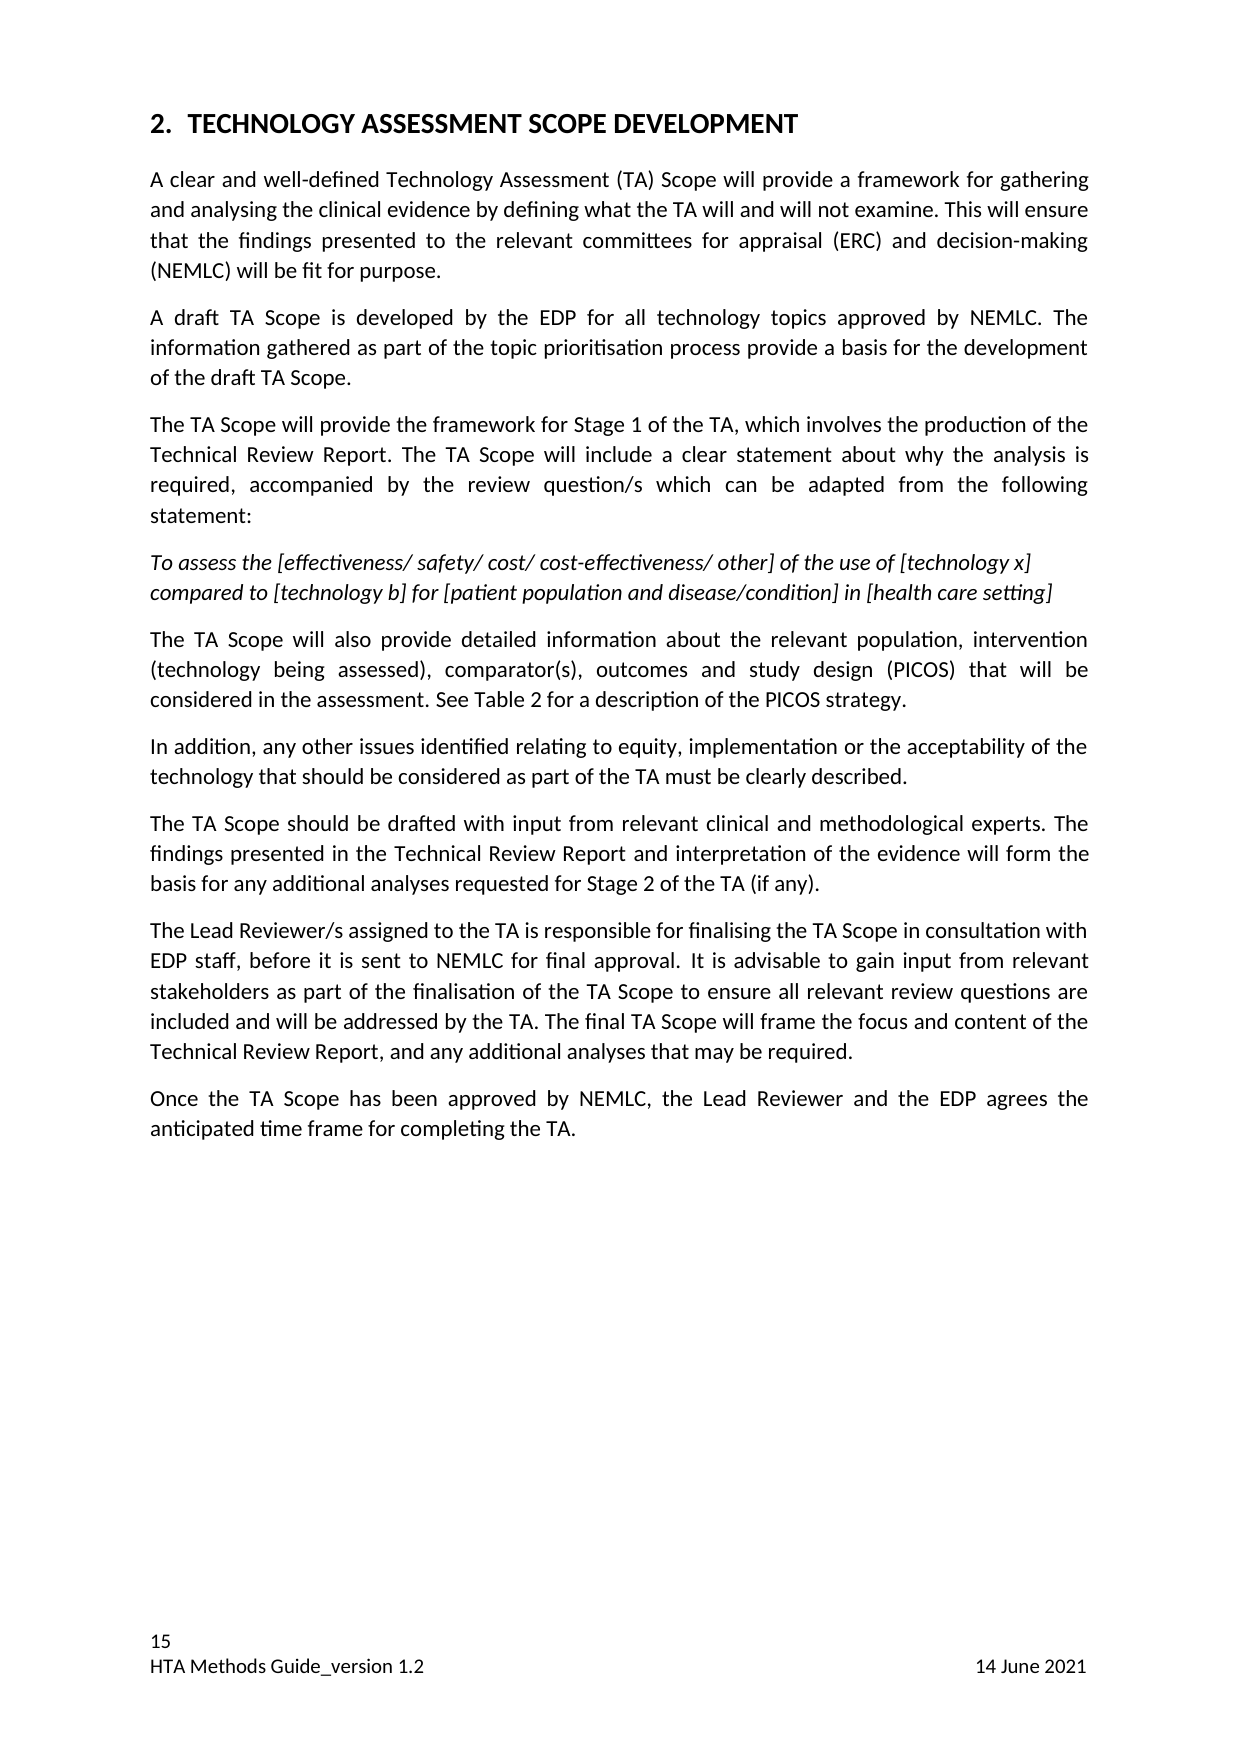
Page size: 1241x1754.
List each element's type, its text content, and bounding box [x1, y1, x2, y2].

text The TA Scope should be drafted with input from relevant clinical and methodological experts. The findings presented in the Technical Review Report and interpretation of the evidence will form the basis for any additional analyses requested for Stage 2 of the TA (if any). [150, 809, 1090, 898]
text To assess the [effectiveness/ safety/ cost/ cost-effectiveness/ other] of the use of [technology x] compared to [technology b] for [patient population and disease/condition] in [health care setting] [150, 548, 1090, 606]
subtitle Technology assessment scope development [150, 105, 1090, 140]
text Once the TA Scope has been approved by NEMLC, the Lead Reviewer and the EDP agrees the anticipated time frame for completing the TA. [150, 1084, 1090, 1142]
text In addition, any other issues identified relating to equity, implementation or the acceptability of the technology that should be considered as part of the TA must be clearly described. [150, 732, 1090, 790]
text A draft TA Scope is developed by the EDP for all technology topics approved by NEMLC. The information gathered as part of the topic prioritisation process provide a basis for the development of the draft TA Scope. [150, 303, 1090, 391]
text A clear and well-defined Technology Assessment (TA) Scope will provide a framework for gathering and analysing the clinical evidence by defining what the TA will and will not examine. This will ensure that the findings presented to the relevant committees for appraisal (ERC) and decision-making (NEMLC) will be fit for purpose. [150, 165, 1090, 284]
text The TA Scope will provide the framework for Stage 1 of the TA, which involves the production of the Technical Review Report. The TA Scope will include a clear statement about why the analysis is required, accompanied by the review question/s which can be adapted from the following statement: [150, 499, 1090, 529]
text The TA Scope will provide the framework for Stage 1 of the TA, which involves the production of the Technical Review Report. The TA Scope will include a clear statement about why the analysis is required, accompanied by the review question/s which can be adapted from the following statement: [150, 410, 1090, 471]
text The Lead Reviewer/s assigned to the TA is responsible for finalising the TA Scope in consultation with EDP staff, before it is sent to NEMLC for final approval. It is advisable to gain input from relevant stakeholders as part of the finalisation of the TA Scope to ensure all relevant review questions are included and will be addressed by the TA. The final TA Scope will frame the focus and content of the Technical Review Report, and any additional analyses that may be required. [150, 944, 1090, 1065]
text The TA Scope will also provide detailed information about the relevant population, intervention (technology being assessed), comparator(s), outcomes and study design (PICOS) that will be considered in the assessment. See Table 2 for a description of the PICOS strategy. [150, 683, 1090, 713]
